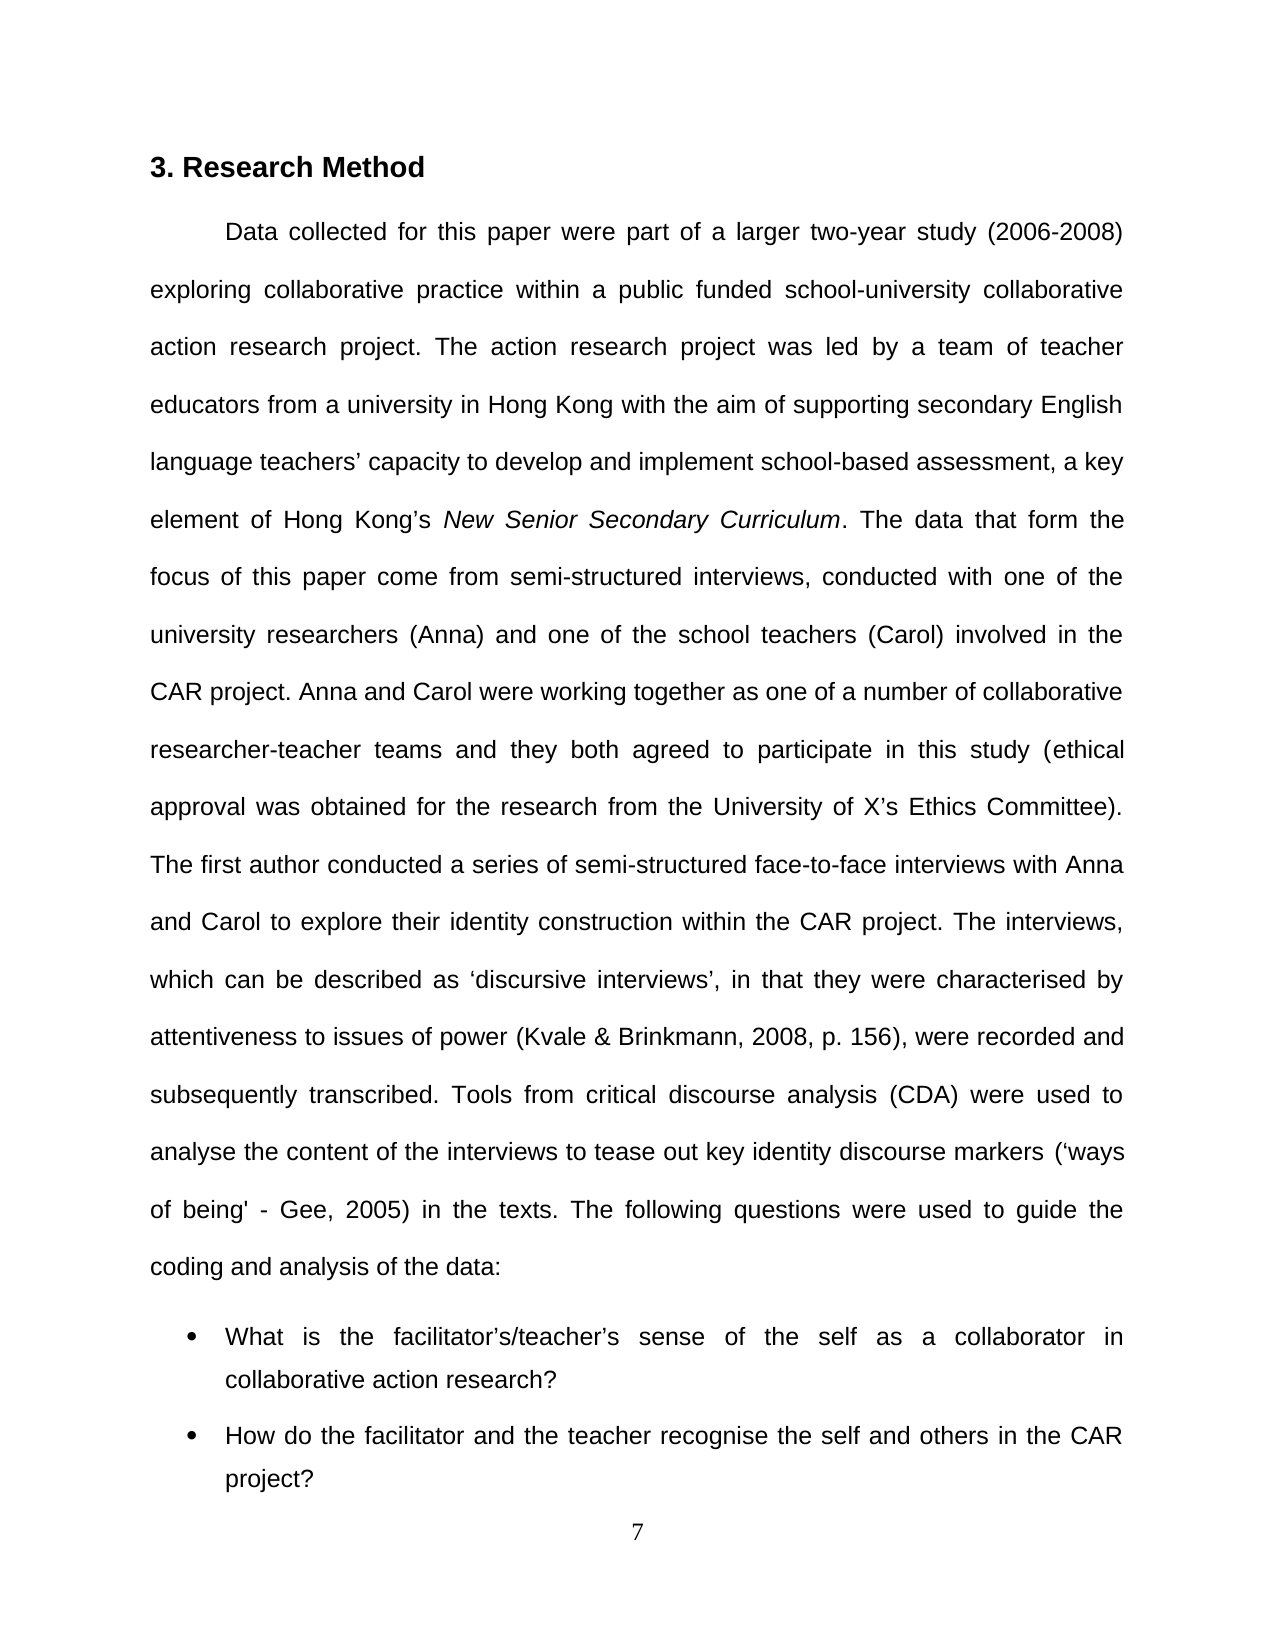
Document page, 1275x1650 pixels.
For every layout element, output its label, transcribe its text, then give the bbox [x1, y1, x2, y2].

subtitle 3. Research Method [150, 150, 1125, 183]
text Data collected for this paper were part of a larger two-year study (2006-2008) exploring collaborative practice within a public funded school-university collaborative action research project. The action research project was led by a team of teacher educators from a university in Hong Kong with the aim of supporting secondary English language teachers’ capacity to develop and implement school-based assessment, a key element of Hong Kong’s New Senior Secondary Curriculum. The data that form the focus of this paper come from semi-structured interviews, conducted with one of the university researchers (Anna) and one of the school teachers (Carol) involved in the CAR project. Anna and Carol were working together as one of a number of collaborative researcher-teacher teams and they both agreed to participate in this study (ethical approval was obtained for the research from the University of X’s Ethics Committee). The first author conducted a series of semi-structured face-to-face interviews with Anna and Carol to explore their identity construction within the CAR project. The interviews, which can be described as ‘discursive interviews’, in that they were characterised by attentiveness to issues of power (Kvale & Brinkmann, 2008, p. 156), were recorded and subsequently transcribed. Tools from critical discourse analysis (CDA) were used to analyse the content of the interviews to tease out key identity discourse markers (‘ways of being' - Gee, 2005) in the texts. The following questions were used to guide the coding and analysis of the data: [150, 217, 1125, 1281]
list How do the facilitator and the teacher recognise the self and others in the CAR project? [187, 1421, 1125, 1493]
list What is the facilitator’s/teacher’s sense of the self as a collaborator in collaborative action research? [187, 1322, 1125, 1394]
